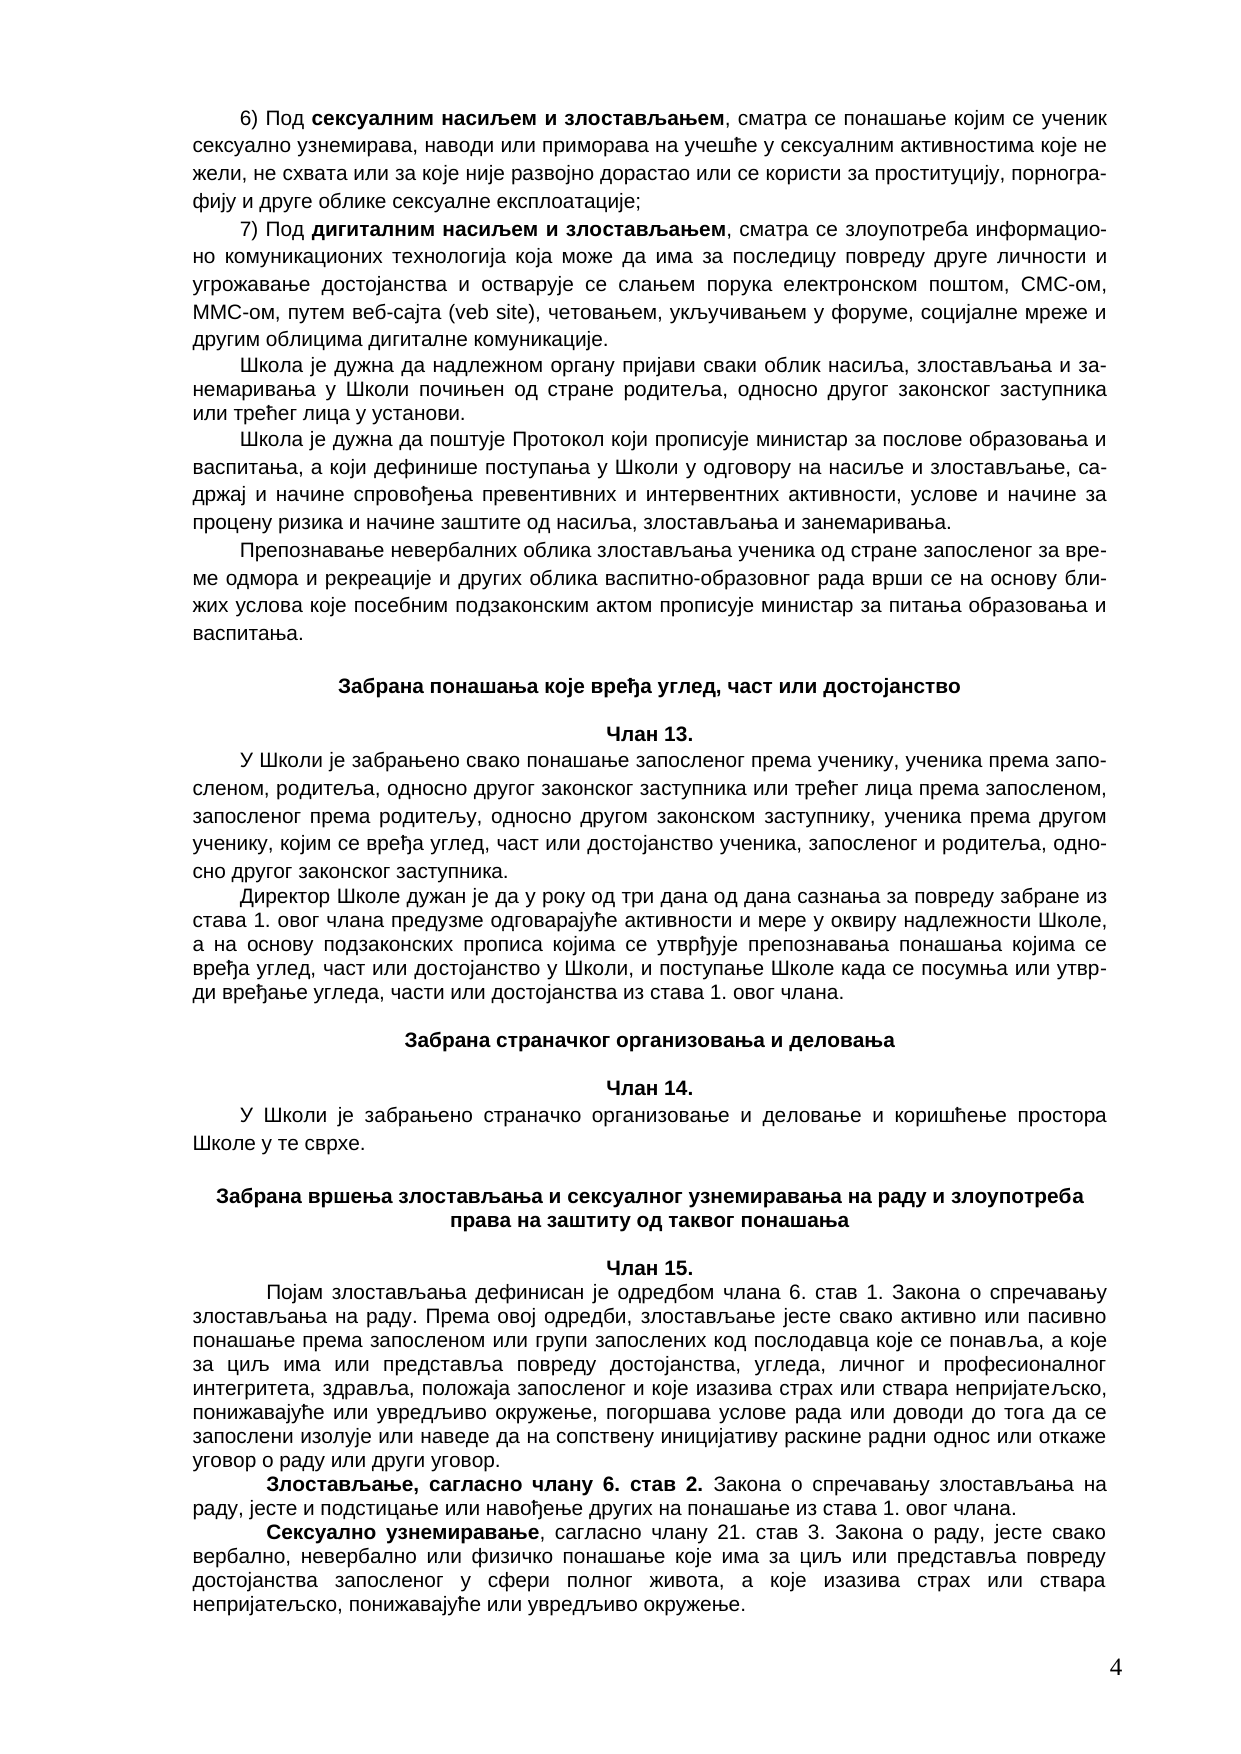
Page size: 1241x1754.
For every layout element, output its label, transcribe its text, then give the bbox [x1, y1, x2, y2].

text Препознавање невербалних облика злостављања ученика од стране запосленог за време одмора и рекреације и других облика васпитно-образовног рада врши се на основу ближих услова које посебним подзаконским актом прописује министар за питања образовања и васпитања. [192, 535, 1107, 646]
text Директор Школе дужан је да у року од три дана од дана сазнања за повреду забране из става 1. овог члана предузме одговарајуће активности и мере у оквиру надлежности Школе, а на основу подзаконских прописа којима се утврђује препознавања понашања којима се вређа углед, част или достојанство у Школи, и поступање Школе када се посумња или утврди вређање угледа, части или достојанства из става 1. овог члана. [192, 884, 1107, 1004]
text Члан 13. [192, 722, 1107, 746]
subtitle Забрана страначког организовања и деловања [192, 1028, 1107, 1052]
text Школа је дужна да поштује Протокол који прописује министар за послове образовања и васпитања, а који дефинише поступања у Школи у одговору на насиље и злостављање, садржај и начине спровођења превентивних и интервентних активности, услове и начине за процену ризика и начине заштите од насиља, злостављања и занемаривања. [192, 424, 1107, 535]
text У Школи је забрањено свако понашање запосленог према ученику, ученика према запосленом, родитеља, односно другог законског заступника или трећег лица према запосленом, запосленог према родитељу, односно другом законском заступнику, ученика према другом ученику, којим се вређа углед, част или достојанство ученика, запосленог и родитеља, односно другог законског заступника. [192, 746, 1107, 884]
text Члан 15. [192, 1256, 1107, 1280]
subtitle Забрана понашања које вређа углед, част или достојанство [192, 674, 1107, 698]
text Члан 14. [192, 1076, 1107, 1100]
text Сексуално узнемиравање, сагласно члану 21. став 3. Закона о раду, јесте свако вербално, невербално или физичко понашање које има за циљ или представља повреду достојанства запосленог у сфери полног живота, а које изазива страх или ствара непријатељско, понижавајуће или увредљиво окружење. [192, 1519, 1107, 1615]
text Злостављање, сагласно члану 6. став 2. Закона о спречавању злостављања на раду, јесте и подстицање или навођење других на понашање из става 1. овог члана. [192, 1472, 1107, 1519]
text Школа је дужна да надлежном органу пријави сваки облик насиља, злостављања и занемаривања у Школи почињен од стране родитеља, односно другог законског заступника или трећег лица у установи. [192, 352, 1107, 424]
text 6) Под сексуалним насиљем и злостављањем, сматра се понашање којим се ученик сексуално узнемирава, наводи или приморава на учешће у сексуалним активностима које не жели, не схвата или за које није развојно дорастао или се користи за проституцију, порнографију и друге облике сексуалне експлоатације; [192, 103, 1107, 214]
text У Школи је забрањено страначко организовање и деловање и коришћење простора Школе у те сврхе. [192, 1100, 1107, 1156]
text Појам злостављања дефинисан је одредбом члана 6. став 1. Закона о спречавању злостављања на раду. Према овој одредби, злостављање јесте свако активно или пасивно понашање према запосленом или групи запослених код послодавца које се понавља, а које за циљ има или представља повреду достојанства, угледа, личног и професионалног интегритета, здравља, положаја запосленог и које изазива страх или ствара непријатељско, понижавајуће или увредљиво окружење, погоршава услове рада или доводи до тога да се запослени изолује или наведе да на сопствену иницијативу раскине радни однос или откаже уговор о раду или други уговор. [192, 1280, 1107, 1472]
text 7) Под дигиталним насиљем и злостављањем, сматра се злоупотреба информационо комуникационих технологија која може да има за последицу повреду друге личности и угрожавање достојанства и остварује се слањем порука електронском поштом, СМС-ом, ММС-ом, путем веб-сајта (veb site), четовањем, укључивањем у форуме, социјалне мреже и другим облицима дигиталне комуникације. [192, 214, 1107, 352]
subtitle Забрана вршења злостављања и сексуалног узнемиравања на раду и злоупотреба права на заштиту од таквог понашања [192, 1184, 1107, 1232]
